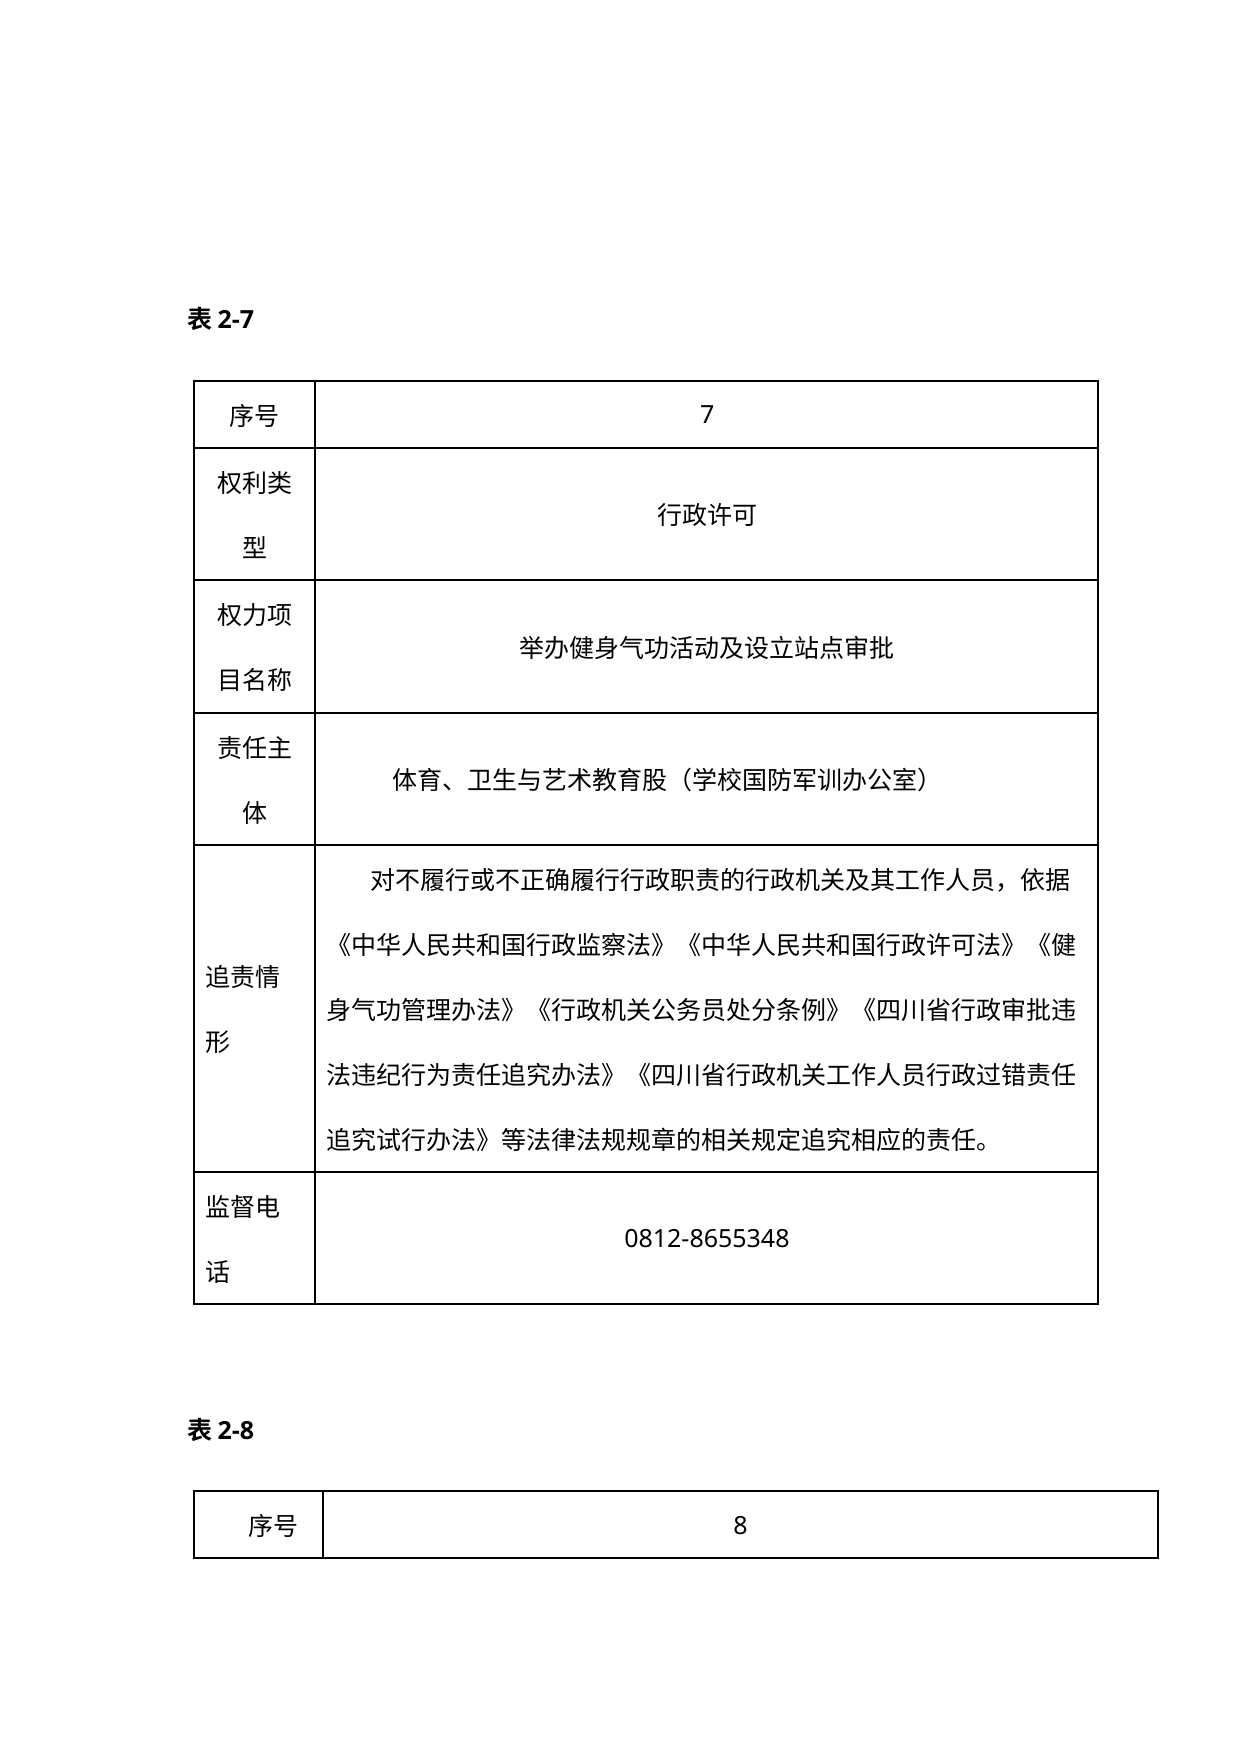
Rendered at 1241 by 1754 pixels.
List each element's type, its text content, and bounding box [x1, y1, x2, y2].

table_header 8 [324, 1492, 1157, 1557]
table_cell 0812-8655348 [316, 1173, 1097, 1303]
text 表2-7 [187, 285, 1053, 350]
text 表2-8 [187, 1396, 1053, 1461]
table_cell 监督电话 [195, 1173, 314, 1303]
table_cell 权利类型 [195, 449, 314, 579]
table_cell 行政许可 [316, 449, 1097, 579]
table_header 序号 [195, 382, 314, 447]
table_cell 责任主体 [195, 714, 314, 844]
table_cell 权力项目名称 [195, 581, 314, 712]
table_header 序号 [195, 1492, 322, 1557]
table_header 7 [316, 382, 1097, 447]
table_cell 体育、卫生与艺术教育股（学校国防军训办公室） [316, 714, 1097, 844]
table_cell 对不履行或不正确履行行政职责的行政机关及其工作人员，依据《中华人民共和国行政监察法》《中华人民共和国行政许可法》《健身气功管理办法》《行政机关公务员处分条例》《四川省行政审批违法违纪行为责任追究办法》《四川省行政机关工作人员行政过错责任追究试行办法》等法律法规规章的相关规定追究相应的责任。 [316, 846, 1097, 1171]
table_cell 举办健身气功活动及设立站点审批 [316, 581, 1097, 712]
table_cell 追责情形 [195, 846, 314, 1171]
